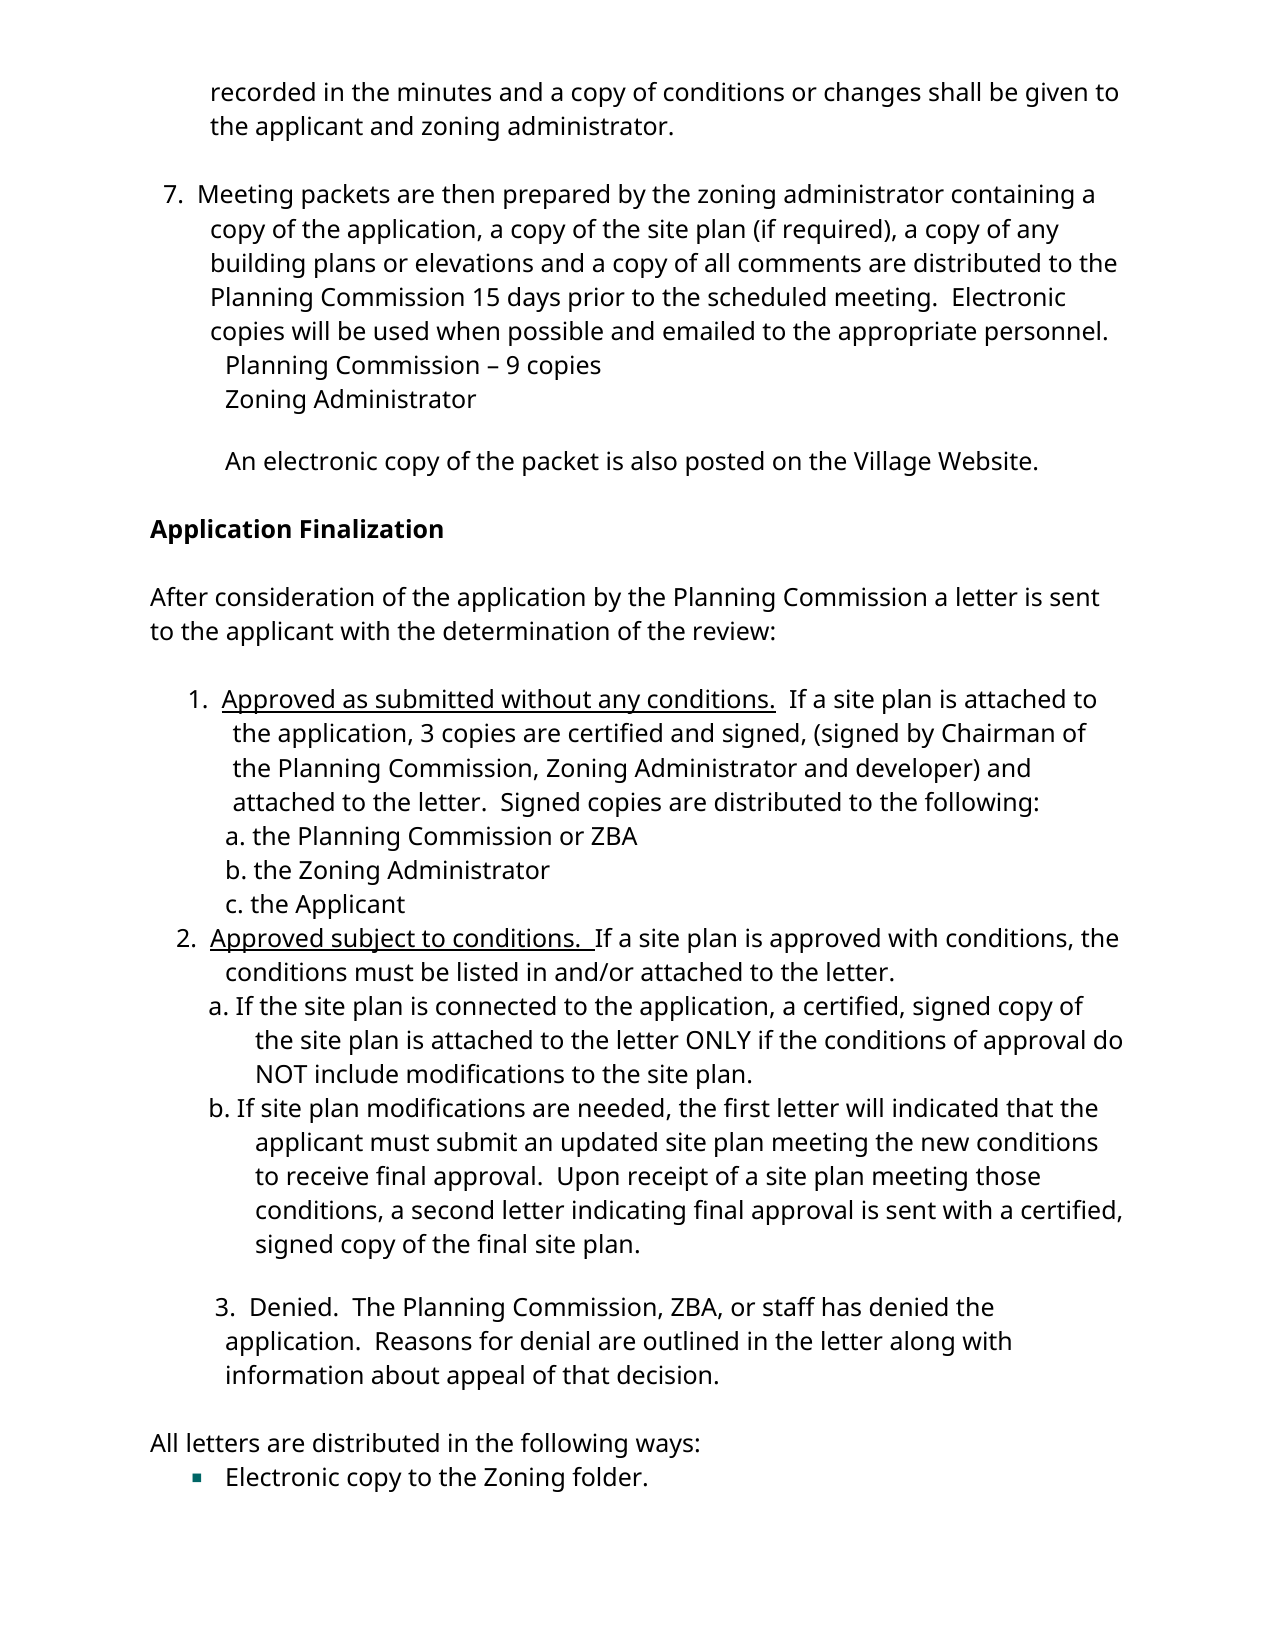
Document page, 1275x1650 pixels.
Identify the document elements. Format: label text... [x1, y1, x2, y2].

text Zoning Administrator [150, 382, 1125, 416]
text Application Finalization [150, 512, 1125, 546]
text Planning Commission – 9 copies [150, 347, 1125, 382]
text b. If site plan modifications are needed, the first letter will indicated that the applicant must submit an updated site plan meeting the new conditions to receive final approval. Upon receipt of a site plan meeting those conditions, a second letter indicating final approval is sent with a certified, signed copy of the final site plan. [150, 1091, 1125, 1261]
text An electronic copy of the packet is also posted on the Village Website. [150, 444, 1125, 478]
text c. the Applicant [225, 886, 1125, 921]
text All letters are distributed in the following ways: [150, 1425, 1125, 1459]
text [150, 75, 1125, 143]
picture [188, 1469, 206, 1487]
text After consideration of the application by the Planning Commission a letter is sent to the applicant with the determination of the review: [150, 580, 1125, 648]
list Electronic copy to the Zoning folder. [187, 1459, 1125, 1493]
text 1. Approved as submitted without any conditions. If a site plan is attached to the application, 3 copies are certified and signed, (signed by Chairman of the Planning Commission, Zoning Administrator and developer) and attached to the letter. Signed copies are distributed to the following: [187, 682, 1125, 818]
text b. the Zoning Administrator [225, 852, 1125, 886]
text 7. Meeting packets are then prepared by the zoning administrator containing a copy of the application, a copy of the site plan (if required), a copy of any building plans or elevations and a copy of all comments are distributed to the Planning Commission 15 days prior to the scheduled meeting. Electronic copies will be used when possible and emailed to the appropriate personnel. [150, 177, 1125, 347]
text a. the Planning Commission or ZBA [225, 818, 1125, 852]
text 3. Denied. The Planning Commission, ZBA, or staff has denied the application. Reasons for denial are outlined in the letter along with information about appeal of that decision. [150, 1289, 1125, 1391]
text 2. Approved subject to conditions. If a site plan is approved with conditions, the conditions must be listed in and/or attached to the letter. [150, 921, 1125, 989]
text a. If the site plan is connected to the application, a certified, signed copy of the site plan is attached to the letter ONLY if the conditions of approval do NOT include modifications to the site plan. [150, 989, 1125, 1091]
